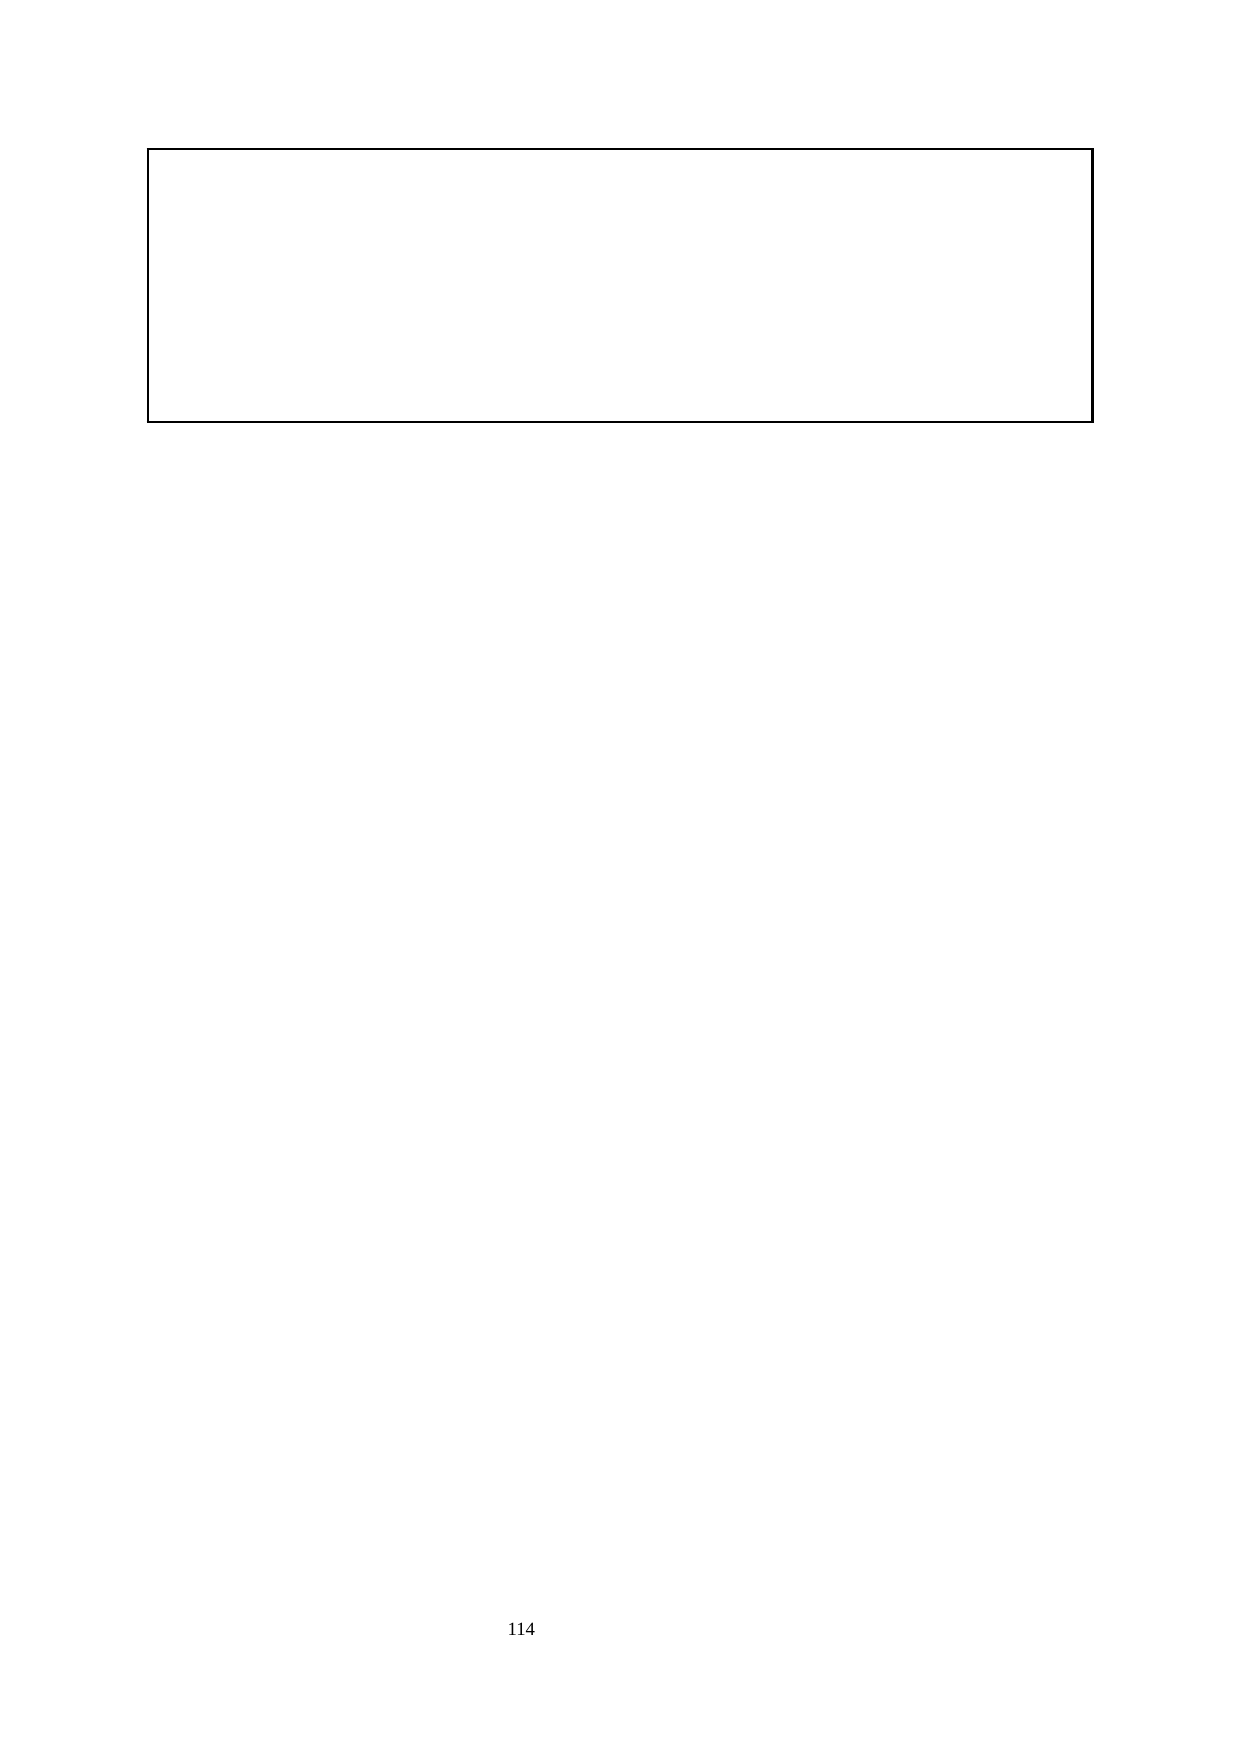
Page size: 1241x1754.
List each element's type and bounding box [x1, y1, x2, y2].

table_cell [149, 150, 1091, 421]
